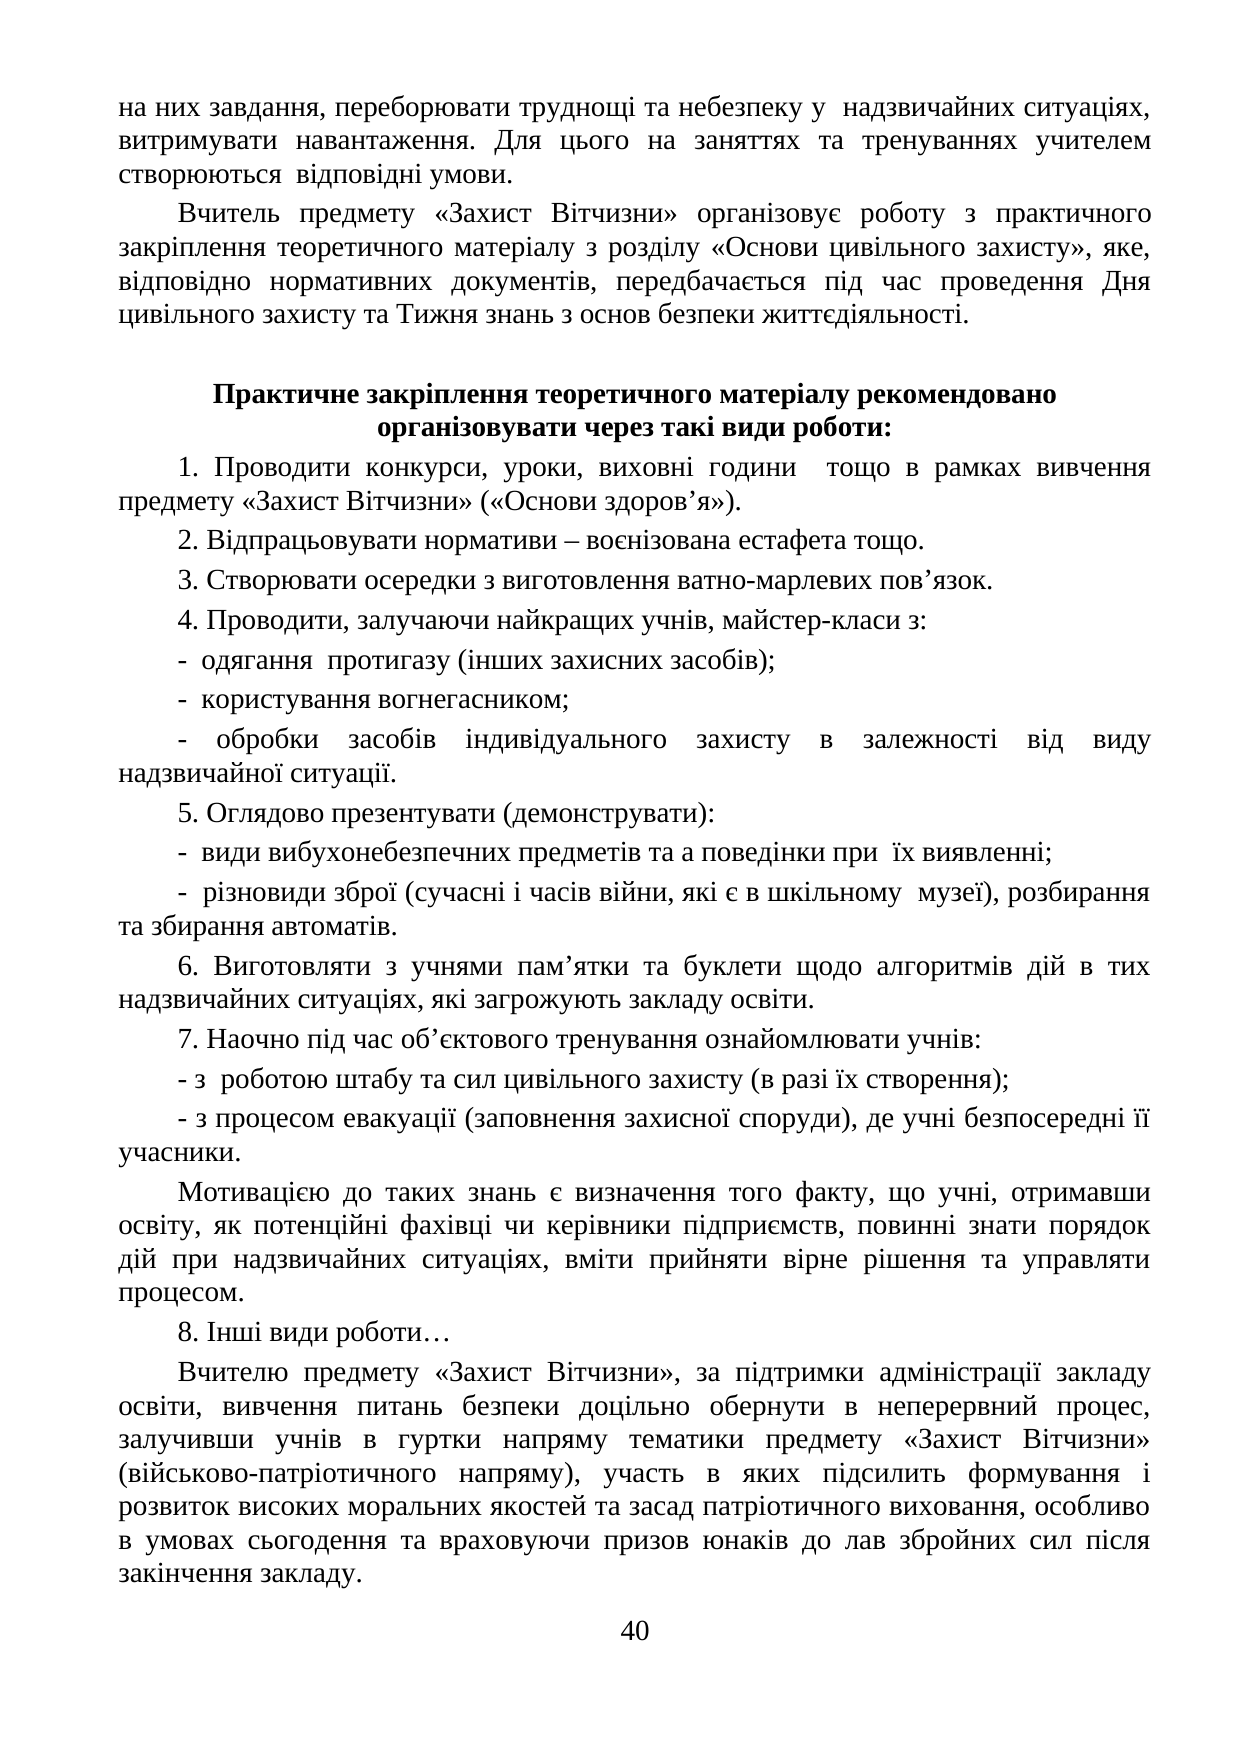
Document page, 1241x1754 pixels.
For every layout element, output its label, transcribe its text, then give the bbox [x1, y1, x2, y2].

text Вчитель предмету «Захист Вітчизни» організовує роботу з практичного закріплення теоретичного матеріалу з розділу «Основи цивільного захисту», яке, відповідно нормативних документів, передбачається під час проведення Дня цивільного захисту та Тижня знань з основ безпеки життєдіяльності. [118, 196, 1152, 330]
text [118, 89, 1152, 189]
text Практичне закріплення теоретичного матеріалу рекомендовано організовувати через такі види роботи: [118, 376, 1152, 443]
text 8. Інші види роботи… [118, 1314, 1152, 1348]
text 3. Створювати осередки з виготовлення ватно-марлевих пов’язок. [118, 562, 1152, 596]
text Вчителю предмету «Захист Вітчизни», за підтримки адміністрації закладу освіти, вивчення питань безпеки доцільно обернути в неперервний процес, залучивши учнів в гуртки напряму тематики предмету «Захист Вітчизни» (військово-патріотичного напряму), участь в яких підсилить формування і розвиток високих моральних якостей та засад патріотичного виховання, особливо в умовах сьогодення та враховуючи призов юнаків до лав збройних сил після закінчення закладу. [118, 1354, 1152, 1589]
text - одягання протигазу (інших захисних засобів); [118, 642, 1152, 675]
text 6. Виготовляти з учнями пам’ятки та буклети щодо алгоритмів дій в тих надзвичайних ситуаціях, які загрожують закладу освіти. [118, 948, 1152, 1015]
text - обробки засобів індивідуального захисту в залежності від виду надзвичайної ситуації. [118, 721, 1152, 788]
text 2. Відпрацьовувати нормативи – воєнізована естафета тощо. [118, 522, 1152, 556]
text 1. Проводити конкурси, уроки, виховні години тощо в рамках вивчення предмету «Захист Вітчизни» («Основи здоров’я»). [118, 449, 1152, 516]
text 4. Проводити, залучаючи найкращих учнів, майстер-класи з: [118, 602, 1152, 636]
text - з процесом евакуації (заповнення захисної споруди), де учні безпосередні її учасники. [118, 1101, 1152, 1168]
text 7. Наочно під час об’єктового тренування ознайомлювати учнів: [118, 1021, 1152, 1054]
text 5. Оглядово презентувати (демонструвати): [118, 795, 1152, 828]
text Мотивацією до таких знань є визначення того факту, що учні, отримавши освіту, як потенційні фахівці чи керівники підприємств, повинні знати порядок дій при надзвичайних ситуаціях, вміти прийняти вірне рішення та управляти процесом. [118, 1174, 1152, 1308]
text - різновиди зброї (сучасні і часів війни, які є в шкільному музеї), розбирання та збирання автоматів. [118, 874, 1152, 941]
text - види вибухонебезпечних предметів та а поведінки при їх виявленні; [118, 834, 1152, 868]
text - користування вогнегасником; [118, 682, 1152, 715]
text - з роботою штабу та сил цивільного захисту (в разі їх створення); [118, 1061, 1152, 1094]
